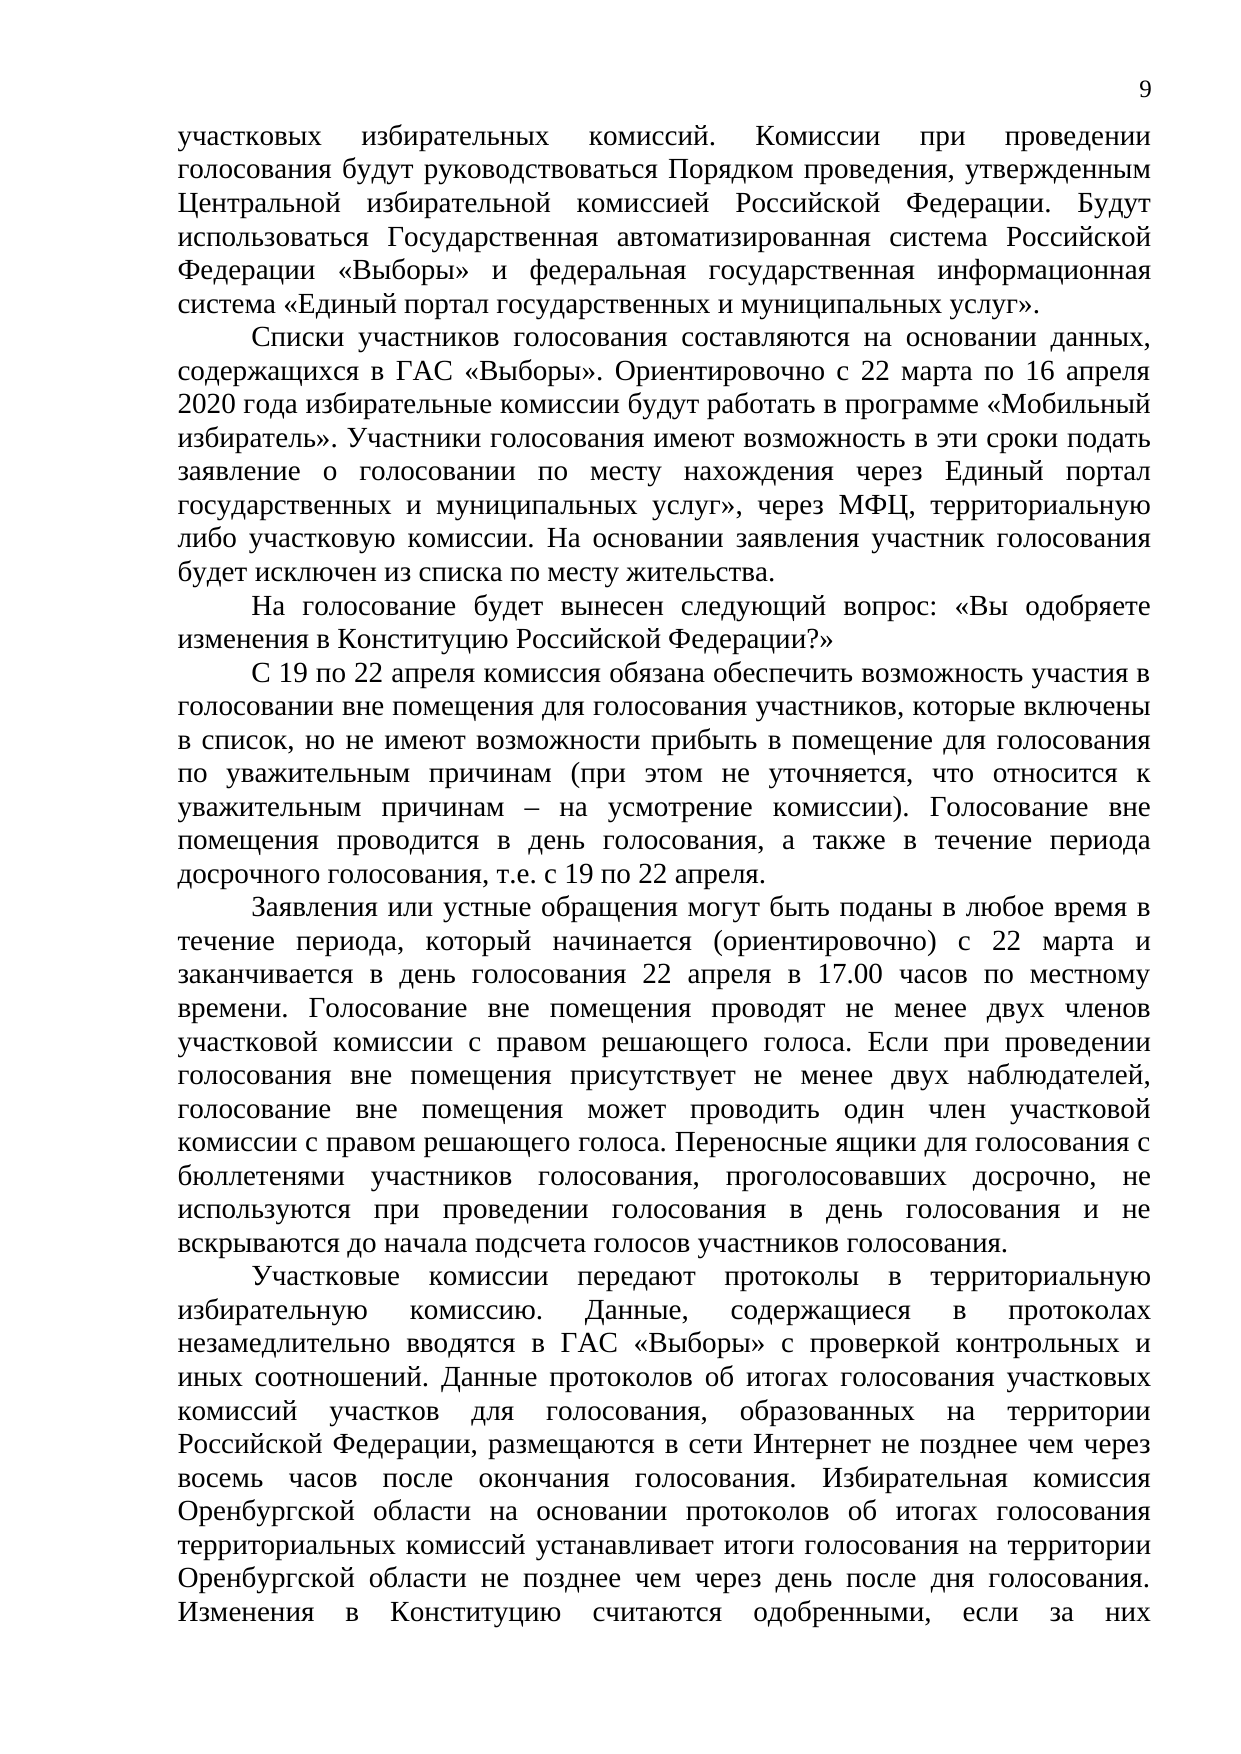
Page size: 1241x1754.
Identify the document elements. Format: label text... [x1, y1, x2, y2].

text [177, 118, 1152, 319]
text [177, 1258, 1152, 1627]
text Заявления или устные обращения могут быть поданы в любое время в течение периода, который начинается (ориентировочно) с 22 марта и заканчивается в день голосования 22 апреля в 17.00 часов по местному времени. Голосование вне помещения проводят не менее двух членов участковой комиссии с правом решающего голоса. Если при проведении голосования вне помещения присутствует не менее двух наблюдателей, голосование вне помещения может проводить один член участковой комиссии с правом решающего голоса. Переносные ящики для голосования с бюллетенями участников голосования, проголосовавших досрочно, не используются при проведении голосования в день голосования и не вскрываются до начала подсчета голосов участников голосования. [177, 889, 1152, 1258]
text С 19 по 22 апреля комиссия обязана обеспечить возможность участия в голосовании вне помещения для голосования участников, которые включены в список, но не имеют возможности прибыть в помещение для голосования по уважительным причинам (при этом не уточняется, что относится к уважительным причинам – на усмотрение комиссии). Голосование вне помещения проводится в день голосования, а также в течение периода досрочного голосования, т.е. с 19 по 22 апреля. [177, 655, 1152, 889]
text На голосование будет вынесен следующий вопрос: «Вы одобряете изменения в Конституцию Российской Федерации?» [177, 588, 1152, 655]
text Списки участников голосования составляются на основании данных, содержащихся в ГАС «Выборы». Ориентировочно с 22 марта по 16 апреля 2020 года избирательные комиссии будут работать в программе «Мобильный избиратель». Участники голосования имеют возможность в эти сроки подать заявление о голосовании по месту нахождения через Единый портал государственных и муниципальных услуг», через МФЦ, территориальную либо участковую комиссии. На основании заявления участник голосования будет исключен из списка по месту жительства. [177, 319, 1152, 588]
